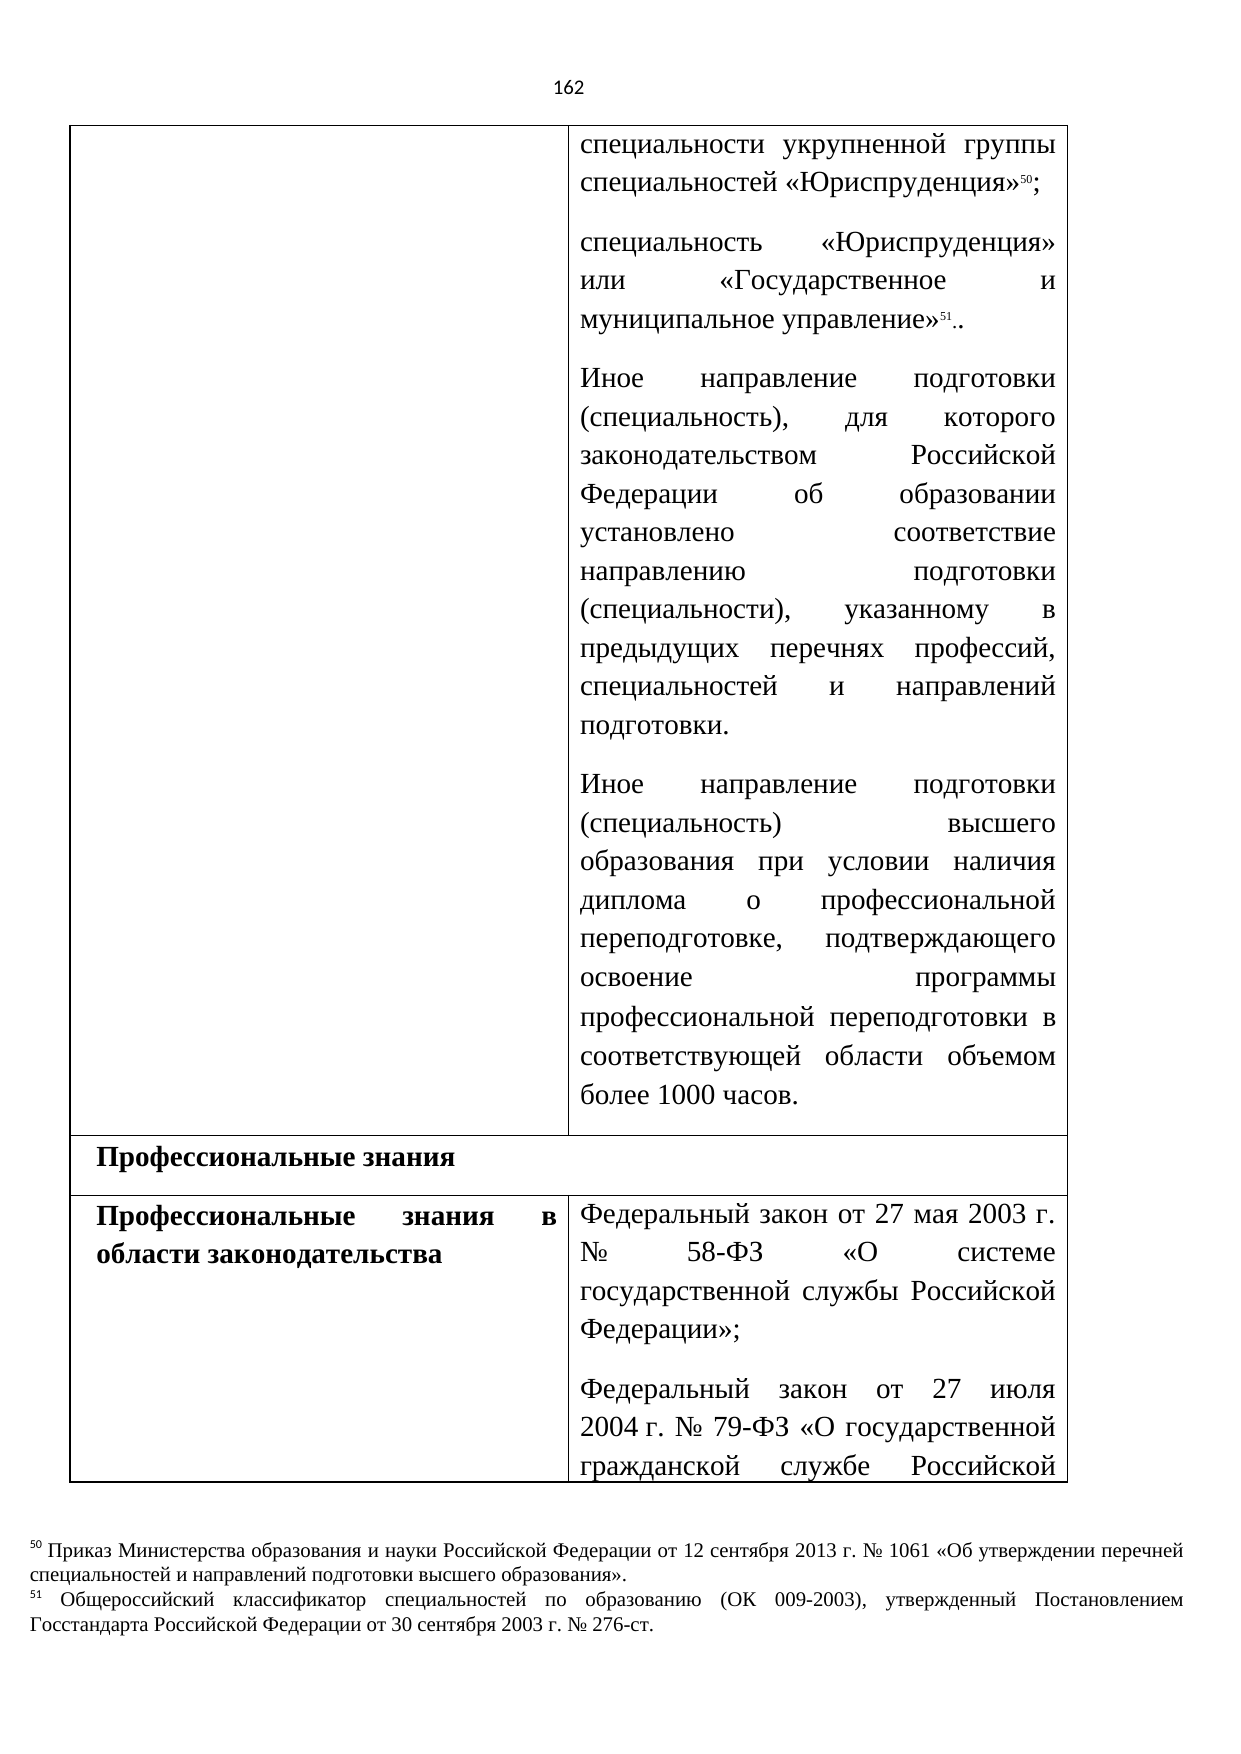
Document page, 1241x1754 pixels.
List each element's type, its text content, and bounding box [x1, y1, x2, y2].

table_cell Профессиональные знания [71, 1136, 1067, 1195]
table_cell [569, 126, 1067, 1135]
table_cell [569, 1196, 1067, 1481]
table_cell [71, 1196, 568, 1481]
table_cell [71, 126, 568, 1135]
